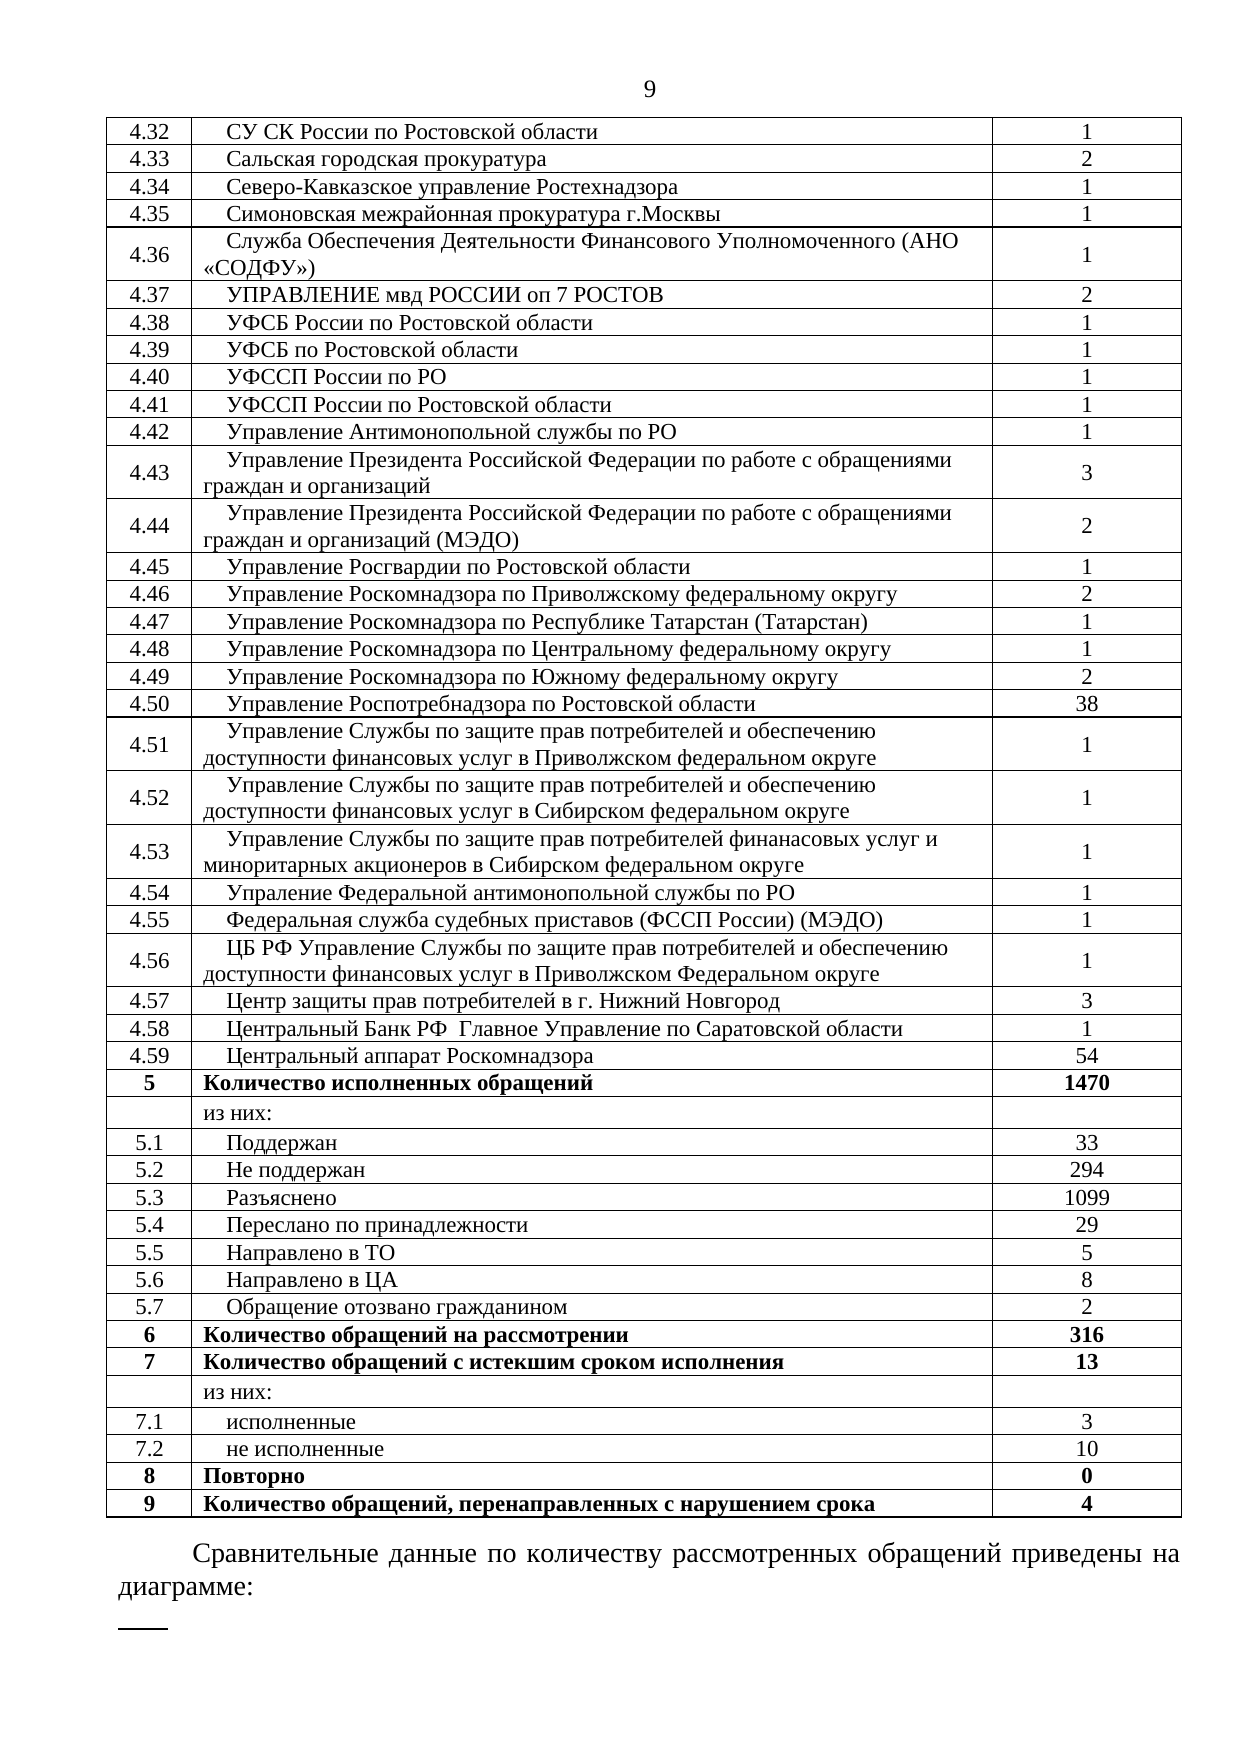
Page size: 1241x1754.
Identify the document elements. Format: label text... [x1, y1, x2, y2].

table_cell 1 [993, 608, 1181, 634]
table_cell 1 [993, 879, 1181, 905]
table_cell 4.45 [107, 553, 191, 579]
table_cell 5 [107, 1070, 191, 1096]
table_cell Переслано по принадлежности [192, 1211, 992, 1238]
table_cell 294 [993, 1156, 1181, 1183]
table_cell 1 [993, 635, 1181, 662]
table_cell 4.59 [107, 1042, 191, 1068]
table_cell 5.5 [107, 1239, 191, 1265]
table_cell Поддержан [192, 1129, 992, 1155]
table_cell Центральный Банк РФ Главное Управление по Саратовской области [192, 1015, 992, 1041]
table_cell 1 [993, 391, 1181, 417]
table_cell 4.57 [107, 987, 191, 1014]
table_cell 3 [993, 446, 1181, 498]
table_cell [993, 1097, 1181, 1128]
table_cell 2 [993, 663, 1181, 689]
table_cell 4.35 [107, 200, 191, 226]
table_cell Управление Роскомнадзора по Приволжскому федеральному округу [192, 581, 992, 607]
table_cell 2 [993, 581, 1181, 607]
table_cell 9 [107, 1490, 191, 1516]
table_cell 7.2 [107, 1435, 191, 1462]
table_cell 1 [993, 364, 1181, 390]
table_cell 1 [993, 718, 1181, 770]
table_cell 2 [993, 1294, 1181, 1320]
table_cell 5.1 [107, 1129, 191, 1155]
table_cell 5.6 [107, 1266, 191, 1292]
table_cell 5.4 [107, 1211, 191, 1238]
table_cell 5 [993, 1239, 1181, 1265]
table_cell 4.34 [107, 173, 191, 199]
table_cell 4.36 [107, 228, 191, 280]
table_cell 4.50 [107, 690, 191, 716]
table_cell Служба Обеспечения Деятельности Финансового Уполномоченного (АНО «СОДФУ») [192, 228, 992, 280]
table_cell Управление Службы по защите прав потребителей и обеспечению доступности финансовых услуг в Приволжском федеральном округе [192, 718, 992, 770]
table_cell Управление Роскомнадзора по Республике Татарстан (Татарстан) [192, 608, 992, 634]
table_cell 13 [993, 1348, 1181, 1374]
text Сравнительные данные по количеству рассмотренных обращений приведены на диаграмме: [118, 1537, 1181, 1601]
table_cell УФССП России по Ростовской области [192, 391, 992, 417]
table_cell Повторно [192, 1463, 992, 1489]
table_cell Не поддержан [192, 1156, 992, 1183]
table_cell 33 [993, 1129, 1181, 1155]
table_cell 4.38 [107, 309, 191, 335]
table_cell Управление Роскомнадзора по Южному федеральному округу [192, 663, 992, 689]
table_cell 5.3 [107, 1184, 191, 1210]
table_cell Центр защиты прав потребителей в г. Нижний Новгород [192, 987, 992, 1014]
table_cell 6 [107, 1321, 191, 1347]
table_cell 1 [993, 228, 1181, 280]
table_cell 316 [993, 1321, 1181, 1347]
table_cell 5.7 [107, 1294, 191, 1320]
table_cell 4 [993, 1490, 1181, 1516]
table_cell 4.49 [107, 663, 191, 689]
table_cell СУ СК России по Ростовской области [192, 118, 992, 144]
table_cell 54 [993, 1042, 1181, 1068]
table_cell [107, 1097, 191, 1128]
table_cell Количество обращений, перенаправленных с нарушением срока [192, 1490, 992, 1516]
table_cell Разъяснено [192, 1184, 992, 1210]
table_cell Управление Роспотребнадзора по Ростовской области [192, 690, 992, 716]
table_cell 1 [993, 336, 1181, 362]
table_cell Направлено в ТО [192, 1239, 992, 1265]
table_cell 2 [993, 281, 1181, 308]
table_cell 4.48 [107, 635, 191, 662]
table_cell 4.33 [107, 145, 191, 172]
table_cell 4.41 [107, 391, 191, 417]
table_cell 1 [993, 309, 1181, 335]
table_cell 8 [107, 1463, 191, 1489]
table_cell 1 [993, 173, 1181, 199]
table_cell 8 [993, 1266, 1181, 1292]
table_cell 2 [993, 145, 1181, 172]
table_cell 4.32 [107, 118, 191, 144]
table_cell Управление Президента Российской Федерации по работе с обращениями граждан и организаций [192, 446, 992, 498]
table_cell 1 [993, 553, 1181, 579]
table_cell 4.55 [107, 906, 191, 932]
table_cell 4.51 [107, 718, 191, 770]
table_cell 29 [993, 1211, 1181, 1238]
table_cell Количество обращений с истекшим сроком исполнения [192, 1348, 992, 1374]
table_cell 38 [993, 690, 1181, 716]
table_cell 4.40 [107, 364, 191, 390]
table_cell 1 [993, 825, 1181, 878]
table_cell 1 [993, 771, 1181, 824]
table_cell 2 [993, 499, 1181, 552]
table_cell 10 [993, 1435, 1181, 1462]
table_cell УФСБ по Ростовской области [192, 336, 992, 362]
table_cell 1 [993, 1015, 1181, 1041]
table_cell 1 [993, 906, 1181, 932]
table_cell 4.46 [107, 581, 191, 607]
table_cell не исполненные [192, 1435, 992, 1462]
table_cell [993, 1376, 1181, 1407]
table_cell Северо-Кавказское управление Ростехнадзора [192, 173, 992, 199]
table_cell Обращение отозвано гражданином [192, 1294, 992, 1320]
table_cell Сальская городская прокуратура [192, 145, 992, 172]
table_cell 4.56 [107, 934, 191, 986]
table_cell Количество исполненных обращений [192, 1070, 992, 1096]
table_cell Управление Антимонопольной службы по РО [192, 418, 992, 444]
table_cell Управление Службы по защите прав потребителей финанасовых услуг и миноритарных акционеров в Сибирском федеральном округе [192, 825, 992, 878]
table_cell УФССП России по РО [192, 364, 992, 390]
table_cell исполненные [192, 1408, 992, 1434]
table_cell Направлено в ЦА [192, 1266, 992, 1292]
table_cell Управление Президента Российской Федерации по работе с обращениями граждан и организаций (МЭДО) [192, 499, 992, 552]
table_cell ЦБ РФ Управление Службы по защите прав потребителей и обеспечению доступности финансовых услуг в Приволжском Федеральном округе [192, 934, 992, 986]
table_cell 7.1 [107, 1408, 191, 1434]
table_cell из них: [192, 1376, 992, 1407]
table_cell Управление Службы по защите прав потребителей и обеспечению доступности финансовых услуг в Сибирском федеральном округе [192, 771, 992, 824]
table_cell 0 [993, 1463, 1181, 1489]
table_cell 4.54 [107, 879, 191, 905]
table_cell 4.53 [107, 825, 191, 878]
table_cell 3 [993, 987, 1181, 1014]
table_cell Количество обращений на рассмотрении [192, 1321, 992, 1347]
table_cell 4.52 [107, 771, 191, 824]
table_cell 4.44 [107, 499, 191, 552]
table_cell 3 [993, 1408, 1181, 1434]
table_cell Управление Росгвардии по Ростовской области [192, 553, 992, 579]
table_cell 1 [993, 418, 1181, 444]
table_cell 4.58 [107, 1015, 191, 1041]
table_cell [107, 1376, 191, 1407]
table_cell УПРАВЛЕНИЕ мвд РОССИИ оп 7 РОСТОВ [192, 281, 992, 308]
table_cell 4.37 [107, 281, 191, 308]
table_cell 4.43 [107, 446, 191, 498]
table_cell 1470 [993, 1070, 1181, 1096]
table_cell 4.42 [107, 418, 191, 444]
table_cell из них: [192, 1097, 992, 1128]
table_cell 1099 [993, 1184, 1181, 1210]
table_cell 5.2 [107, 1156, 191, 1183]
table_cell 7 [107, 1348, 191, 1374]
table_cell 4.47 [107, 608, 191, 634]
table_cell 1 [993, 118, 1181, 144]
table_cell 4.39 [107, 336, 191, 362]
table_cell 1 [993, 200, 1181, 226]
table_cell Симоновская межрайонная прокуратура г.Москвы [192, 200, 992, 226]
table_cell УФСБ России по Ростовской области [192, 309, 992, 335]
table_cell 1 [993, 934, 1181, 986]
table_cell Управление Роскомнадзора по Центральному федеральному округу [192, 635, 992, 662]
table_cell Федеральная служба судебных приставов (ФССП России) (МЭДО) [192, 906, 992, 932]
table_cell Центральный аппарат Роскомнадзора [192, 1042, 992, 1068]
table_cell Упраление Федеральной антимонопольной службы по РО [192, 879, 992, 905]
